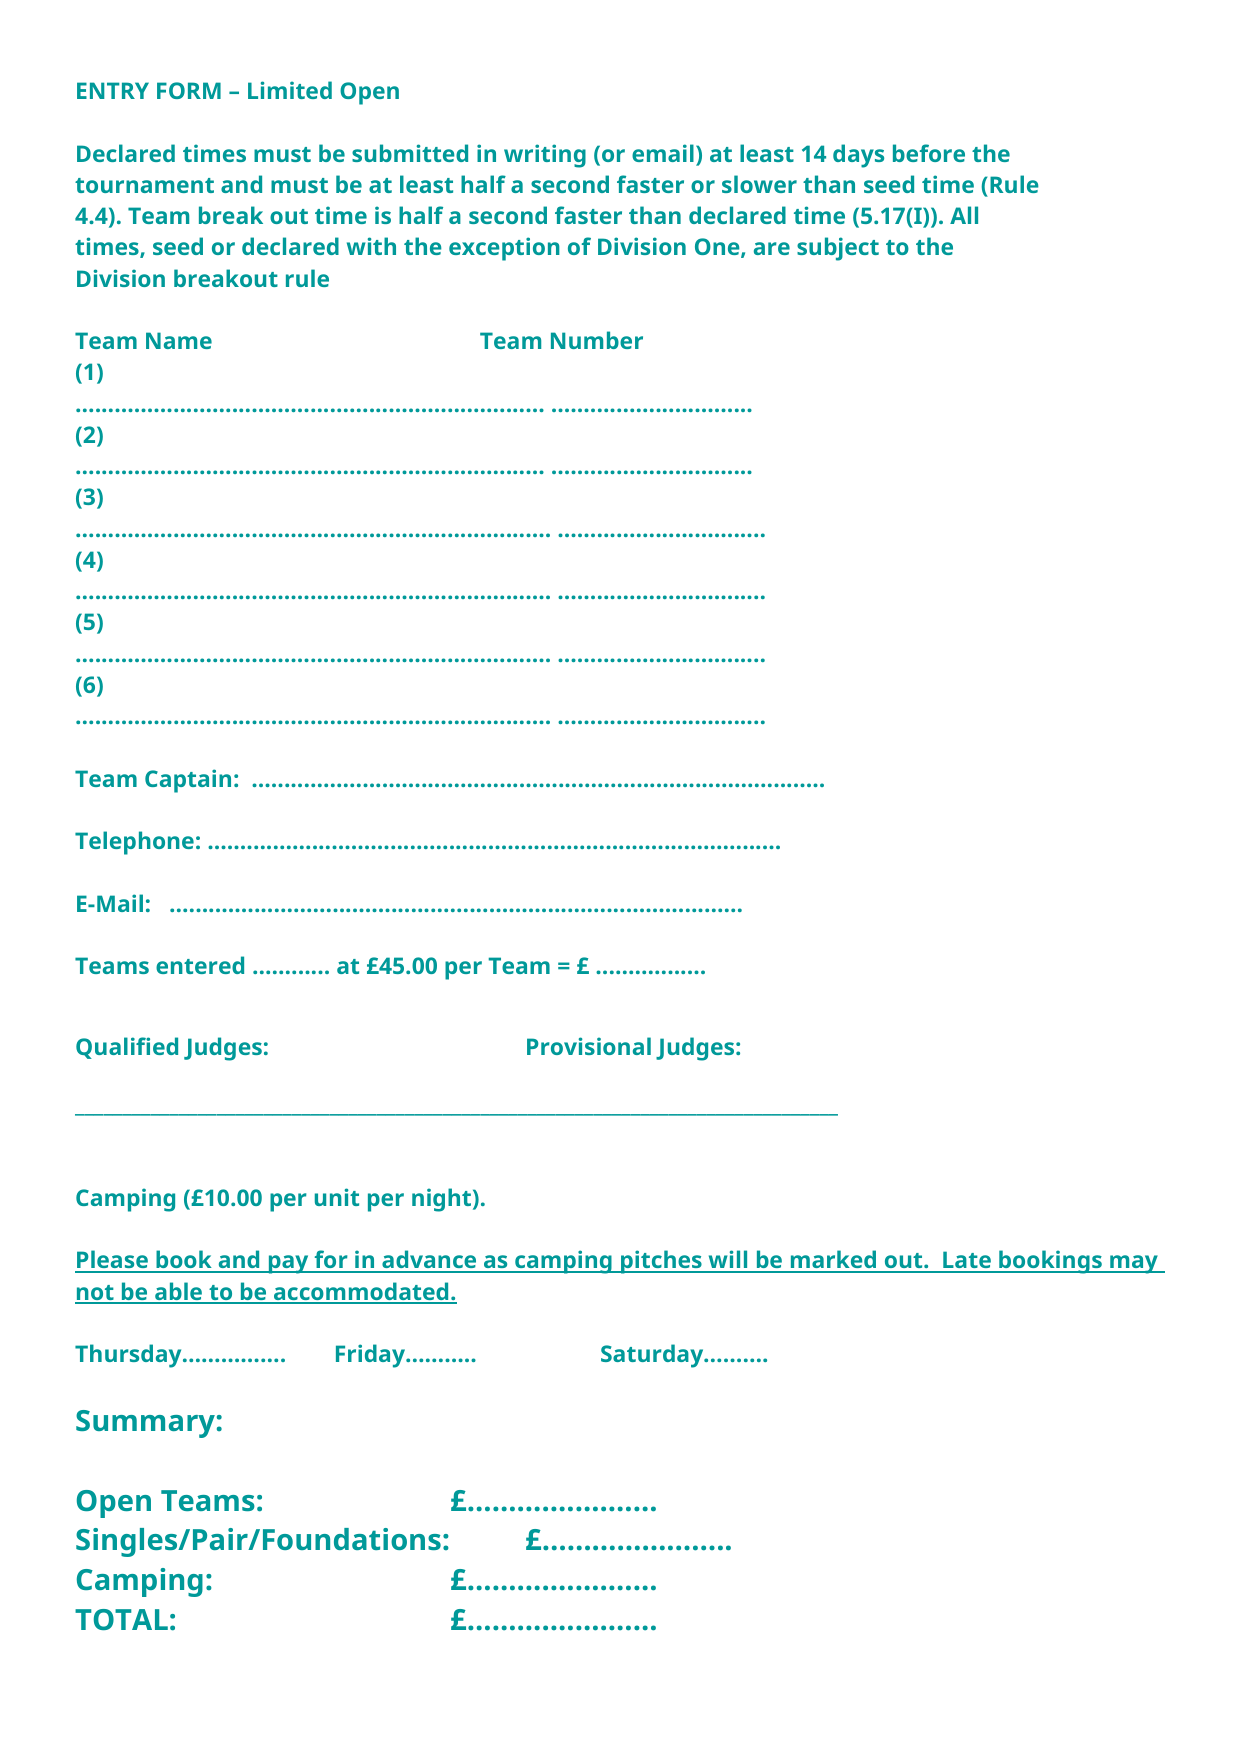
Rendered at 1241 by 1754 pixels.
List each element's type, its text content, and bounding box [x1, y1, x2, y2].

text (1) [75, 356, 1165, 387]
text Camping: £....................... [75, 1559, 1165, 1599]
text ......................................................................... ................................ [75, 700, 1165, 731]
text Team Name Team Number [75, 325, 1165, 356]
text Teams entered ............ at £45.00 per Team = £ ................. [75, 950, 1165, 981]
text times, seed or declared with the exception of Division One, are subject to the [75, 231, 1165, 262]
text (5) [75, 606, 1165, 637]
text (6) [75, 669, 1165, 700]
text tournament and must be at least half a second faster or slower than seed time (Rule [75, 169, 1165, 200]
text E-Mail: ........................................................................................ [75, 887, 1165, 919]
text ........................................................................ ............................... [75, 450, 1165, 481]
text (2) [75, 419, 1165, 450]
text Please book and pay for in advance as camping pitches will be marked out. Late bookings may not be able to be accommodated. [75, 1244, 1165, 1271]
text Thursday……………. Friday……….. Saturday………. [75, 1338, 1165, 1369]
text ......................................................................... ................................ [75, 575, 1165, 606]
text Team Captain: ........................................................................................ [75, 762, 1165, 794]
text 4.4). Team break out time is half a second faster than declared time (5.17(I)). All [75, 200, 1165, 231]
text ......................................................................... ................................ [75, 637, 1165, 669]
text Declared times must be submitted in writing (or email) at least 14 days before the [75, 137, 1165, 169]
text (3) [75, 481, 1165, 512]
text ENTRY FORM – Limited Open [75, 75, 1165, 106]
text Singles/Pair/Foundations: £………………….. [75, 1520, 1165, 1559]
text ........................................................................ ............................... [75, 387, 1165, 419]
text (4) [75, 544, 1165, 575]
text TOTAL: £....................... [75, 1599, 1165, 1639]
text Open Teams: £....................... [75, 1480, 1165, 1520]
text Telephone: ........................................................................................ [75, 825, 1165, 856]
text Camping (£10.00 per unit per night). [75, 1182, 1165, 1213]
text Summary: [75, 1401, 1165, 1440]
text ......................................................................... ................................ [75, 512, 1165, 544]
text Division breakout rule [75, 262, 1165, 294]
text _________________________________________________________________________________ [75, 1088, 1165, 1119]
text Please book and pay for in advance as camping pitches will be marked out. Late bookings may not be able to be accommodated. [75, 1273, 1165, 1307]
text Qualified Judges: Provisional Judges: [75, 1031, 1165, 1063]
